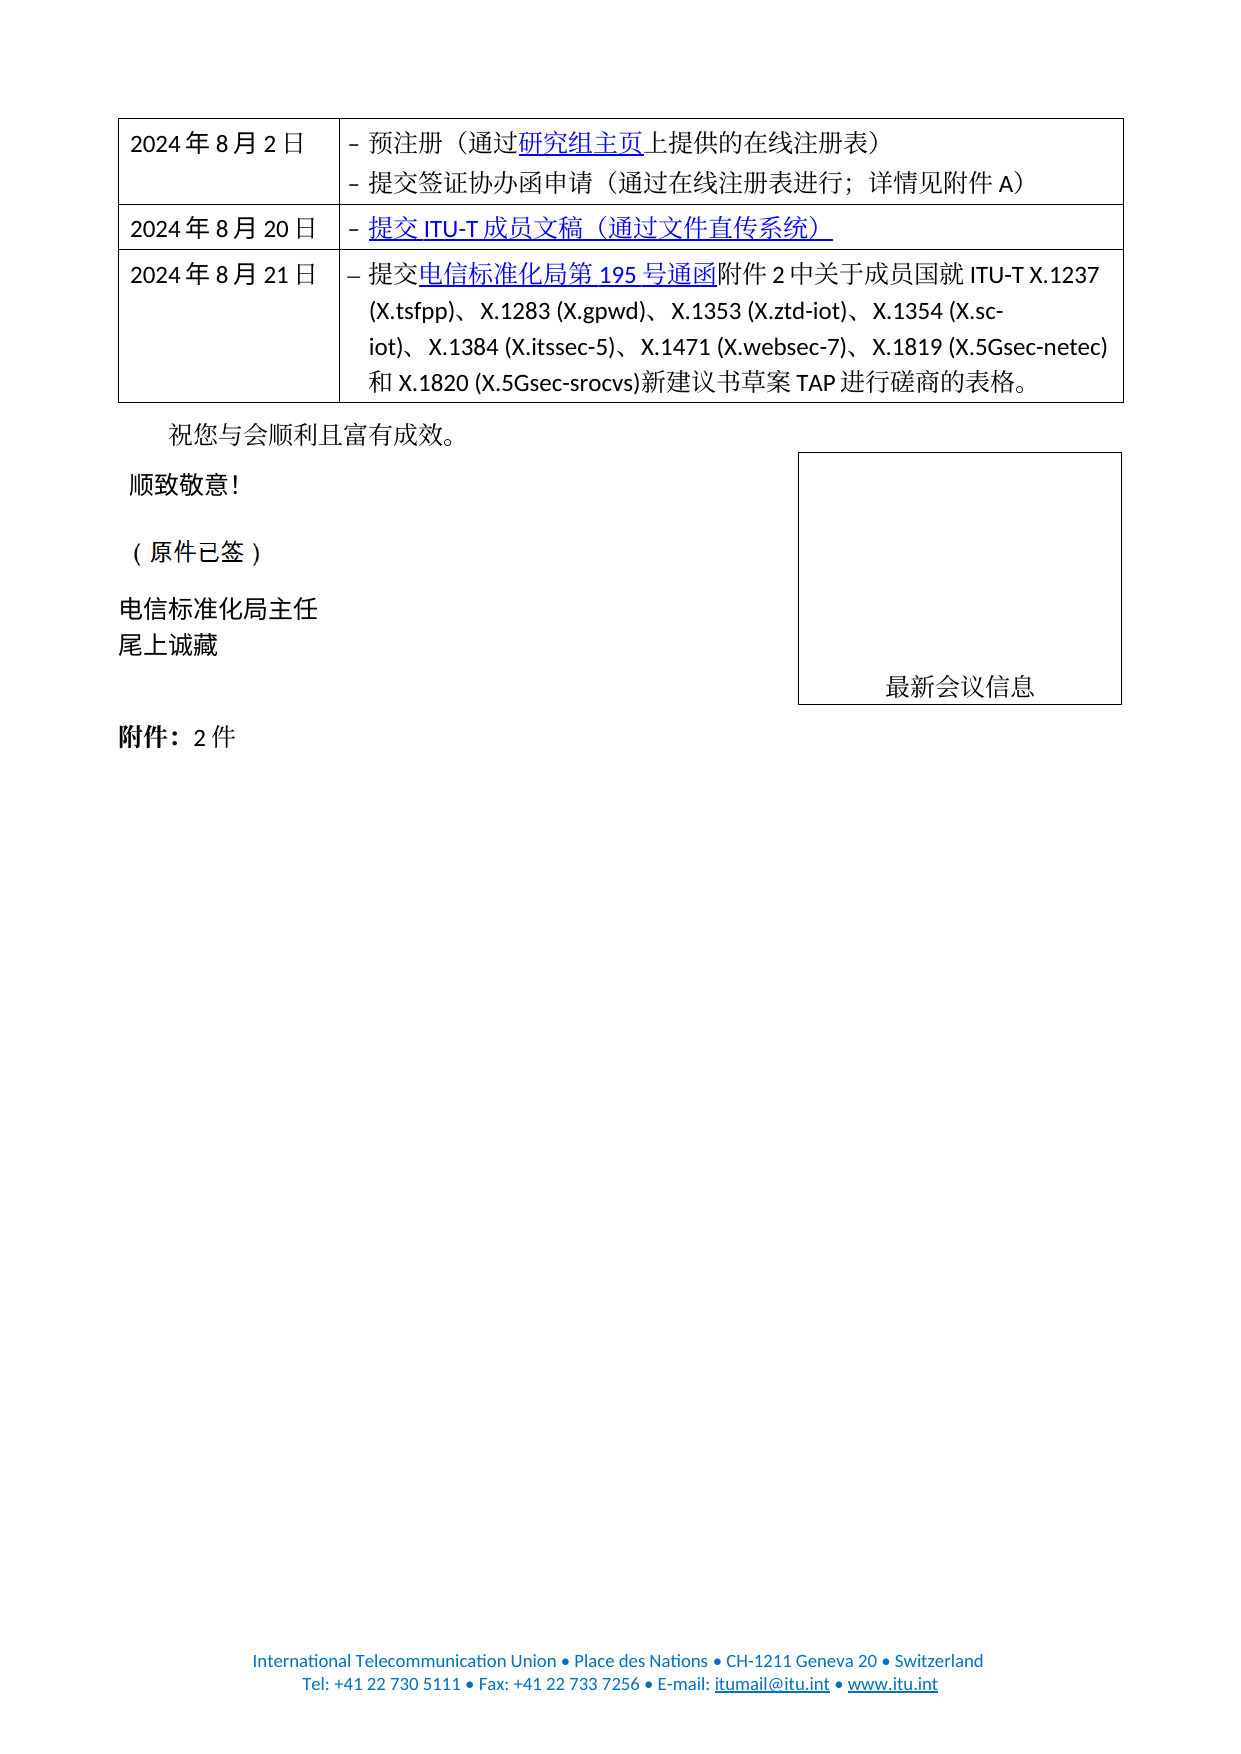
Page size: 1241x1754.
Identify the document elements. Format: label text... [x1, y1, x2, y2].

table_header [799, 453, 1121, 655]
text 祝您与会顺利且富有成效。 [118, 416, 1122, 452]
table_cell – 提交电信标准化局第195号通函附件2中关于成员国就ITU-T X.1237 (X.tsfpp)、X.1283 (X.gpwd)、X.1353 (X.ztd-iot)、X.1354 (X.sc-iot)、X.1384 (X.itssec-5)、X.1471 (X.websec-7)、X.1819 (X.5Gsec-netec)和X.1820 (X.5Gsec-srocvs)新建议书草案TAP进行磋商的表格。 [340, 250, 1123, 402]
table_cell 最新会议信息 [799, 655, 1121, 704]
table_cell 2024年8月21日 [119, 250, 339, 402]
table_header 顺致敬意！ 电信标准化局主任 尾上诚藏 [118, 452, 798, 704]
table_cell – 提交ITU-T成员文稿（通过文件直传系统） [340, 205, 1123, 249]
table_cell 2024年8月2日 [119, 119, 339, 203]
text 附件：2件 [118, 717, 1122, 753]
table_cell 2024年8月20日 [119, 205, 339, 249]
table_cell – 预注册（通过研究组主页上提供的在线注册表） – 提交签证协办函申请（通过在线注册表进行；详情见附件A） [340, 119, 1123, 203]
